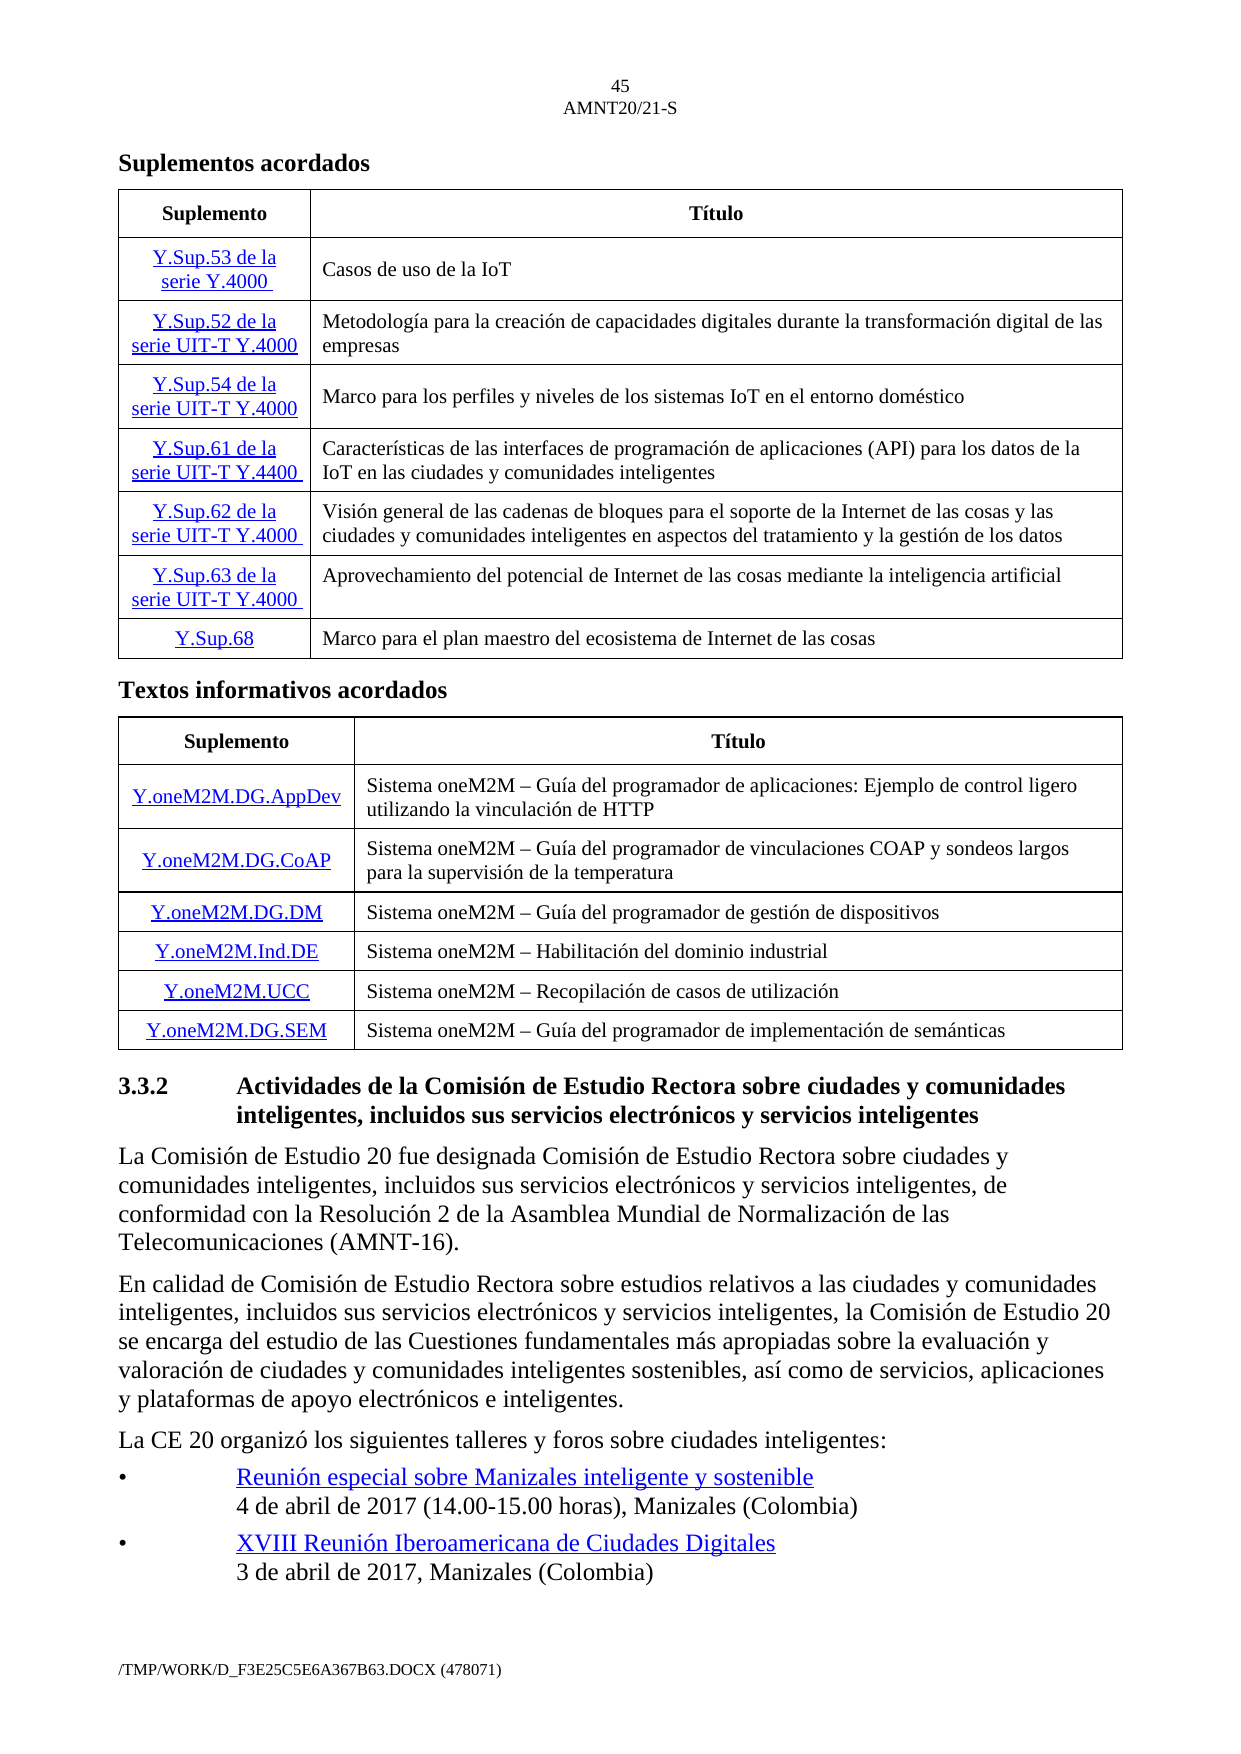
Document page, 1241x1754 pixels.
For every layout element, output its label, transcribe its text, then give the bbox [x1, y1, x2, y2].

table_cell Y.Sup.62 de la serie UIT-T Y.4000 [119, 492, 310, 554]
table_cell Y.oneM2M.UCC [119, 971, 354, 1010]
table_cell Sistema oneM2M – Guía del programador de vinculaciones COAP y sondeos largos para la supervisión de la temperatura [355, 829, 1122, 891]
table_cell Sistema oneM2M – Recopilación de casos de utilización [355, 971, 1122, 1010]
table_cell Aprovechamiento del potencial de Internet de las cosas mediante la inteligencia artificial [311, 556, 1122, 618]
table_cell Y.Sup.63 de la serie UIT-T Y.4000 [119, 556, 310, 618]
table_header Título [355, 718, 1122, 764]
table_cell Sistema oneM2M – Guía del programador de implementación de semánticas [355, 1011, 1122, 1049]
table_cell Sistema oneM2M – Guía del programador de gestión de dispositivos [355, 893, 1122, 931]
table_cell Y.Sup.61 de la serie UIT-T Y.4400 [119, 429, 310, 491]
table_cell Sistema oneM2M – Guía del programador de aplicaciones: Ejemplo de control ligero utilizando la vinculación de HTTP [355, 765, 1122, 828]
table_header Suplemento [119, 718, 354, 764]
table_cell Metodología para la creación de capacidades digitales durante la transformación digital de las empresas [311, 301, 1122, 364]
table_cell Y.Sup.52 de la serie UIT-T Y.4000 [119, 301, 310, 364]
table_cell Sistema oneM2M – Habilitación del dominio industrial [355, 932, 1122, 970]
table_cell Casos de uso de la IoT [311, 238, 1122, 300]
table_header Suplemento [119, 190, 310, 237]
text La Comisión de Estudio 20 fue designada Comisión de Estudio Rectora sobre ciudades y comunidades inteligentes, incluidos sus servicios electrónicos y servicios inteligentes, de conformidad con la Resolución 2 de la Asamblea Mundial de Normalización de las Telecomunicaciones (AMNT-16). [118, 1141, 1122, 1256]
table_cell Marco para el plan maestro del ecosistema de Internet de las cosas [311, 619, 1122, 657]
subtitle Textos informativos acordados [118, 675, 1122, 704]
table_cell Características de las interfaces de programación de aplicaciones (API) para los datos de la IoT en las ciudades y comunidades inteligentes [311, 429, 1122, 491]
table_cell Y.Sup.54 de la serie UIT-T Y.4000 [119, 365, 310, 427]
table_cell Marco para los perfiles y niveles de los sistemas IoT en el entorno doméstico [311, 365, 1122, 427]
text • Reunión especial sobre Manizales inteligente y sostenible 4 de abril de 2017 (14.00-15.00 horas), Manizales (Colombia) [118, 1462, 1122, 1519]
text • XVIII Reunión Iberoamericana de Ciudades Digitales 3 de abril de 2017, Manizales (Colombia) [118, 1528, 1122, 1585]
table_cell Y.oneM2M.DG.AppDev [119, 765, 354, 828]
table_cell Visión general de las cadenas de bloques para el soporte de la Internet de las cosas y las ciudades y comunidades inteligentes en aspectos del tratamiento y la gestión de los datos [311, 492, 1122, 554]
text La CE 20 organizó los siguientes talleres y foros sobre ciudades inteligentes: [118, 1425, 1122, 1454]
table_header Título [311, 190, 1122, 237]
table_cell Y.oneM2M.Ind.DE [119, 932, 354, 970]
subtitle Suplementos acordados [118, 148, 1122, 176]
table_cell Y.oneM2M.DG.SEM [119, 1011, 354, 1049]
subtitle 3.3.2 Actividades de la Comisión de Estudio Rectora sobre ciudades y comunidades inteligentes, incluidos sus servicios electrónicos y servicios inteligentes [118, 1071, 1122, 1129]
table_cell Y.Sup.68 [119, 619, 310, 657]
table_cell Y.oneM2M.DG.DM [119, 893, 354, 931]
table_cell Y.oneM2M.DG.CoAP [119, 829, 354, 891]
table_cell Y.Sup.53 de la serie Y.4000 [119, 238, 310, 300]
text En calidad de Comisión de Estudio Rectora sobre estudios relativos a las ciudades y comunidades inteligentes, incluidos sus servicios electrónicos y servicios inteligentes, la Comisión de Estudio 20 se encarga del estudio de las Cuestiones fundamentales más apropiadas sobre la evaluación y valoración de ciudades y comunidades inteligentes sostenibles, así como de servicios, aplicaciones y plataformas de apoyo electrónicos e inteligentes. [118, 1269, 1122, 1412]
